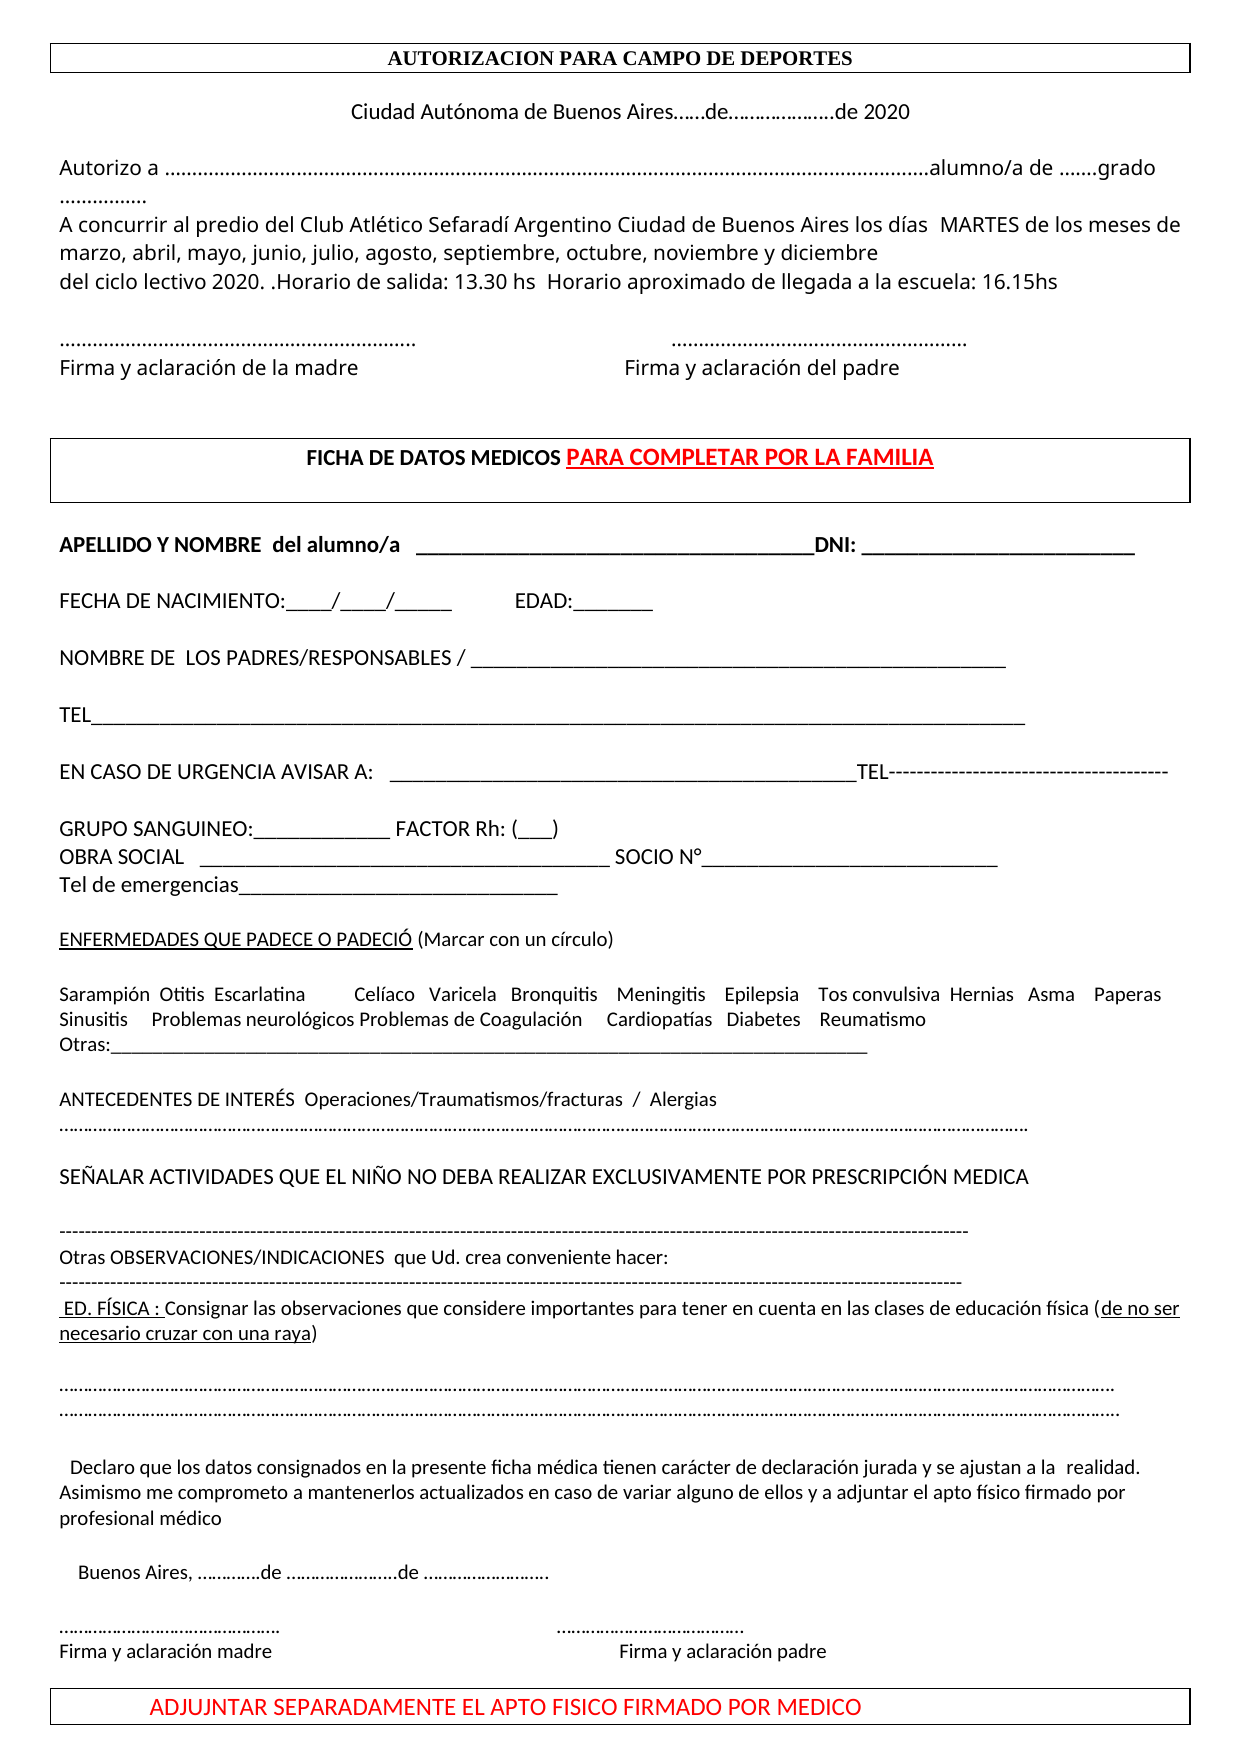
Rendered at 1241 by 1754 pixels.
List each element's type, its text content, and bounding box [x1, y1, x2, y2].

text APELLIDO Y NOMBRE del alumno/a ___________________________________DNI: ________________________ [59, 531, 1181, 559]
text Sarampión Otitis Escarlatina Celíaco Varicela Bronquitis Meningitis Epilepsia Tos convulsiva Hernias Asma Paperas Sinusitis Problemas neurológicos Problemas de Coagulación Cardiopatías Diabetes Reumatismo [59, 981, 1181, 1032]
text …………………………………………………………………………………………………………………………………………………………………………………………………. [59, 1371, 1181, 1397]
text FICHA DE DATOS MEDICOS PARA COMPLETAR POR LA FAMILIA [51, 439, 1189, 471]
text Declaro que los datos consignados en la presente ficha médica tienen carácter de declaración jurada y se ajustan a la realidad. Asimismo me comprometo a mantenerlos actualizados en caso de variar alguno de ellos y a adjuntar el apto físico firmado por profesional médico [59, 1451, 1181, 1530]
text ED. FÍSICA : Consignar las observaciones que considere importantes para tener en cuenta en las clases de educación física (de no ser necesario cruzar con una raya) [59, 1295, 1181, 1346]
text Firma y aclaración madre Firma y aclaración padre [59, 1639, 1181, 1664]
text Otras:_________________________________________________________________________ [59, 1032, 1181, 1057]
text SEÑALAR ACTIVIDADES QUE EL NIÑO NO DEBA REALIZAR EXCLUSIVAMENTE POR PRESCRIPCIÓN MEDICA [59, 1162, 1181, 1190]
text ----------------------------------------------------------------------------------------------------------------------------------------------- [59, 1219, 1181, 1244]
text EN CASO DE URGENCIA AVISAR A: _________________________________________TEL---------------------------------------- [59, 757, 1181, 785]
text GRUPO SANGUINEO:____________ FACTOR Rh: (___) [59, 814, 1181, 842]
text FECHA DE NACIMIENTO:____/____/_____ EDAD:_______ [59, 587, 1181, 615]
text Otras OBSERVACIONES/INDICACIONES que Ud. crea conveniente hacer: [59, 1244, 1181, 1269]
text TEL__________________________________________________________________________________ [59, 700, 1181, 728]
text NOMBRE DE LOS PADRES/RESPONSABLES / _______________________________________________ [59, 643, 1181, 671]
text ……………………………………………………….. ……………………………………………… [59, 324, 1181, 353]
text AUTORIZACION PARA CAMPO DE DEPORTES [51, 44, 1189, 72]
text ………………………………………………………………………………………………………………………………………………………………………………………………….. [59, 1397, 1181, 1422]
text Ciudad Autónoma de Buenos Aires……de………………..de 2020 [59, 97, 1181, 125]
text ………………………………………. ………………………………… [59, 1613, 1181, 1639]
text del ciclo lectivo 2020. .Horario de salida: 13.30 hs Horario aproximado de llegada a la escuela: 16.15hs [59, 267, 1181, 295]
text Tel de emergencias____________________________ [59, 870, 1181, 898]
text ENFERMEDADES QUE PADECE O PADECIÓ (Marcar con un círculo) [59, 927, 1181, 952]
text Buenos Aires, ………….de …………………..de …………………….. [59, 1559, 1181, 1584]
text OBRA SOCIAL ____________________________________ SOCIO N°__________________________ [59, 842, 1181, 870]
text Firma y aclaración de la madre Firma y aclaración del padre [59, 353, 1181, 381]
text ADJUJNTAR SEPARADAMENTE EL APTO FISICO FIRMADO POR MEDICO [51, 1689, 1189, 1724]
text ANTECEDENTES DE INTERÉS Operaciones/Traumatismos/fracturas / Alergias …………………………………………………………………………………………………………………………………………………………………………………. [59, 1086, 1181, 1137]
text ---------------------------------------------------------------------------------------------------------------------------------------------- [59, 1269, 1181, 1295]
text A concurrir al predio del Club Atlético Sefaradí Argentino Ciudad de Buenos Aires los días MARTES de los meses de marzo, abril, mayo, junio, julio, agosto, septiembre, octubre, noviembre y diciembre [59, 210, 1181, 267]
text Autorizo a …………………………………………………………………………………………………………...................alumno/a de …….grado ……………. [59, 153, 1181, 210]
